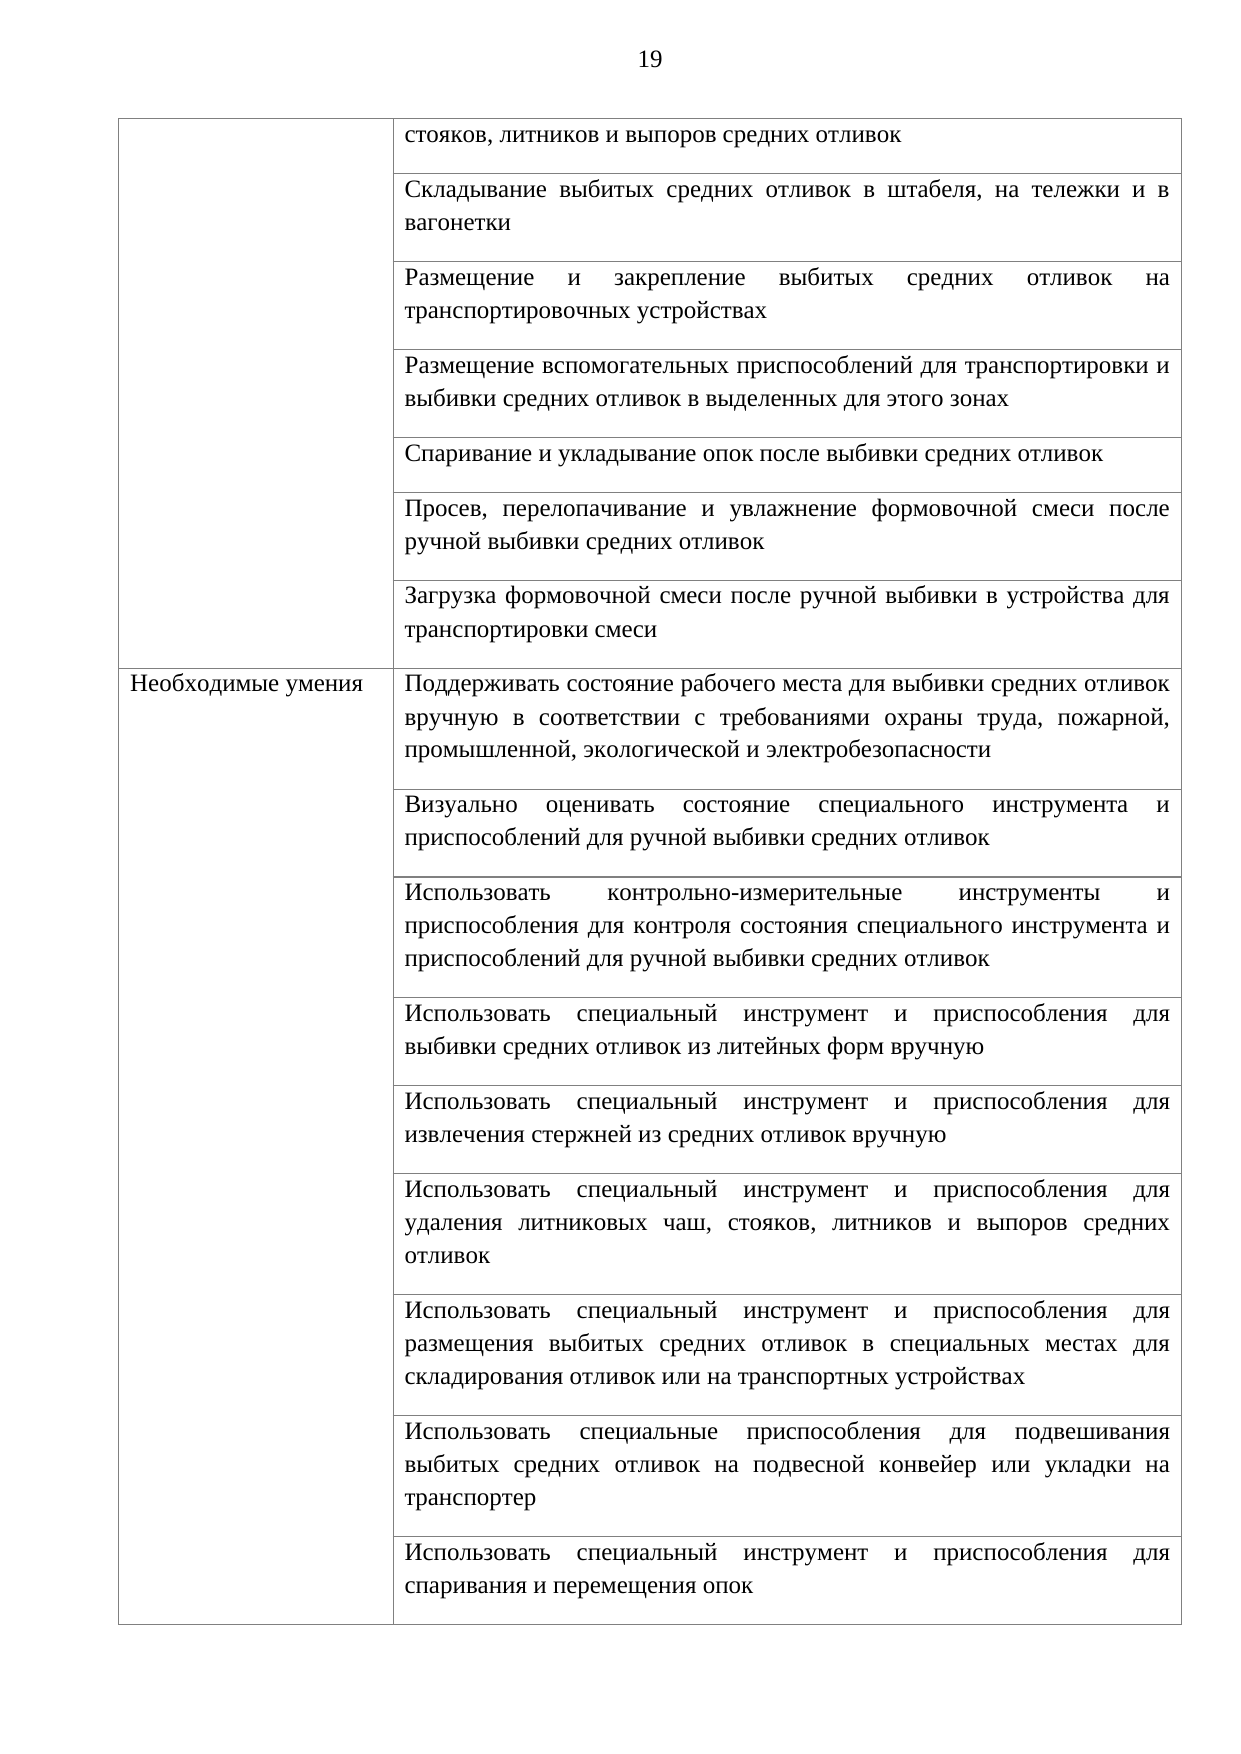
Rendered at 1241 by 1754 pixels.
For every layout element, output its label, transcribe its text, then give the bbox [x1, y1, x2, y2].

table_cell Визуально оценивать состояние специального инструмента и приспособлений для ручной выбивки средних отливок [394, 790, 1181, 876]
table_cell Размещение вспомогательных приспособлений для транспортировки и выбивки средних отливок в выделенных для этого зонах [394, 350, 1181, 437]
table_cell Спаривание и укладывание опок после выбивки средних отливок [394, 438, 1181, 492]
table_cell Использовать специальный инструмент и приспособления для выбивки средних отливок из литейных форм вручную [394, 998, 1181, 1085]
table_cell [394, 119, 1181, 173]
table_cell Использовать специальный инструмент и приспособления для удаления литниковых чаш, стояков, литников и выпоров средних отливок [394, 1174, 1181, 1294]
table_cell Складывание выбитых средних отливок в штабеля, на тележки и в вагонетки [394, 174, 1181, 261]
table_cell Использовать специальный инструмент и приспособления для размещения выбитых средних отливок в специальных местах для складирования отливок или на транспортных устройствах [394, 1295, 1181, 1415]
table_cell Использовать специальный инструмент и приспособления для спаривания и перемещения опок [394, 1537, 1181, 1624]
table_cell Просев, перелопачивание и увлажнение формовочной смеси после ручной выбивки средних отливок [394, 493, 1181, 579]
table_cell Загрузка формовочной смеси после ручной выбивки в устройства для транспортировки смеси [394, 581, 1181, 667]
table_cell Использовать специальные приспособления для подвешивания выбитых средних отливок на подвесной конвейер или укладки на транспортер [394, 1416, 1181, 1536]
table_cell Необходимые умения [119, 669, 393, 1624]
table_cell Использовать контрольно-измерительные инструменты и приспособления для контроля состояния специального инструмента и приспособлений для ручной выбивки средних отливок [394, 878, 1181, 997]
table_cell Размещение и закрепление выбитых средних отливок на транспортировочных устройствах [394, 262, 1181, 349]
table_cell Поддерживать состояние рабочего места для выбивки средних отливок вручную в соответствии с требованиями охраны труда, пожарной, промышленной, экологической и электробезопасности [394, 669, 1181, 788]
table_cell Использовать специальный инструмент и приспособления для извлечения стержней из средних отливок вручную [394, 1086, 1181, 1173]
